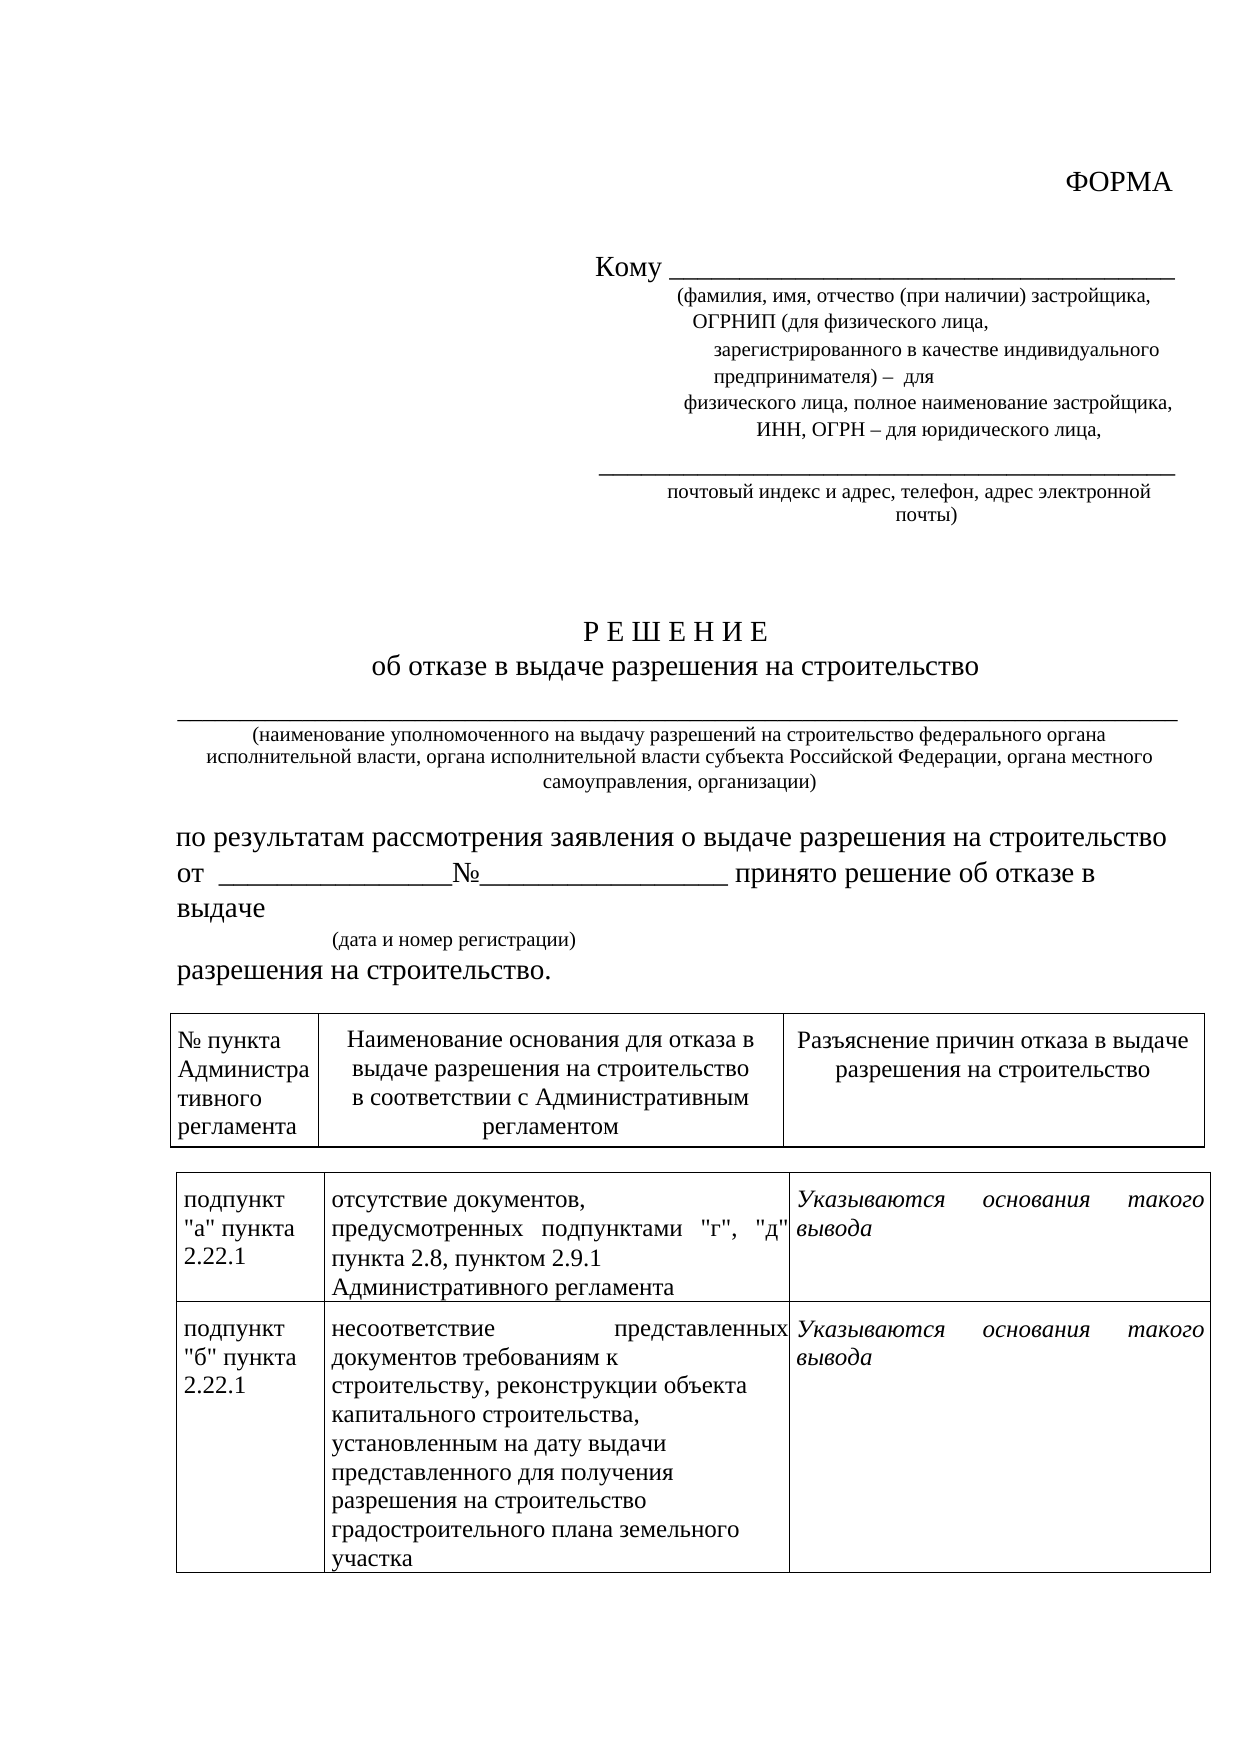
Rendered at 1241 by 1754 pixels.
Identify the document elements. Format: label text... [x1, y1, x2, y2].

table_cell Указываются вывода [790, 1302, 982, 1572]
text ФОРМА [177, 164, 1172, 198]
table_cell несоответствие представленных документов требованиям к строительству, реконструкции объекта капитального строительства, установленным на дату выдачи представленного для получения разрешения на строительство градостроительного плана земельного участка [325, 1302, 789, 1572]
text ________________________________________________________________________________ [177, 696, 1181, 724]
text Кому ____________________________________ [177, 249, 1175, 283]
table_header Наименование основания для отказа в выдаче разрешения на строительство в соответствии с Административным регламентом [319, 1014, 783, 1146]
table_cell такого [1127, 1302, 1210, 1572]
text (дата и номер регистрации) разрешения на строительство. [176, 926, 693, 986]
text физического лица, полное наименование застройщика, ИНН, ОГРН – для юридического лица, [675, 392, 1181, 443]
table_header отсутствие документов, предусмотренных подпунктами "г", "д" пункта 2.8, пунктом 2.9.1 Административного регламента [325, 1173, 789, 1301]
text (наименование уполномоченного на выдачу разрешений на строительство федерального органа исполнительной власти, органа исполнительной власти субъекта Российской Федерации, органа местного самоуправления, организации) [177, 724, 1181, 793]
table_header подпункт "а" пункта 2.22.1 [177, 1173, 324, 1301]
table_cell подпункт "б" пункта 2.22.1 [177, 1302, 324, 1572]
table_cell основания [982, 1302, 1127, 1572]
table_header Указываются вывода [790, 1173, 982, 1301]
text _________________________________________ [177, 446, 1175, 479]
text об отказе в выдаче разрешения на строительство [177, 648, 1173, 682]
table_header Разъяснение причин отказа в выдаче разрешения на строительство [784, 1014, 1204, 1146]
text по результатам рассмотрения заявления о выдаче разрешения на строительство от ________________№_________________ принято решение об отказе в выдаче [176, 819, 1181, 924]
text ОГРНИП (для физического лица, зарегистрированного в качестве индивидуального предпринимателя) – для [692, 309, 1181, 388]
text (фамилия, имя, отчество (при наличии) застройщика, [177, 283, 1151, 307]
table_header основания [982, 1173, 1127, 1301]
text Р Е Ш Е Н И Е [177, 614, 1173, 648]
text почты) [675, 504, 1177, 526]
text почтовый индекс и адрес, телефон, адрес электронной [177, 479, 1151, 503]
table_header № пункта Администра тивного регламента [171, 1014, 318, 1146]
table_header такого [1127, 1173, 1210, 1301]
